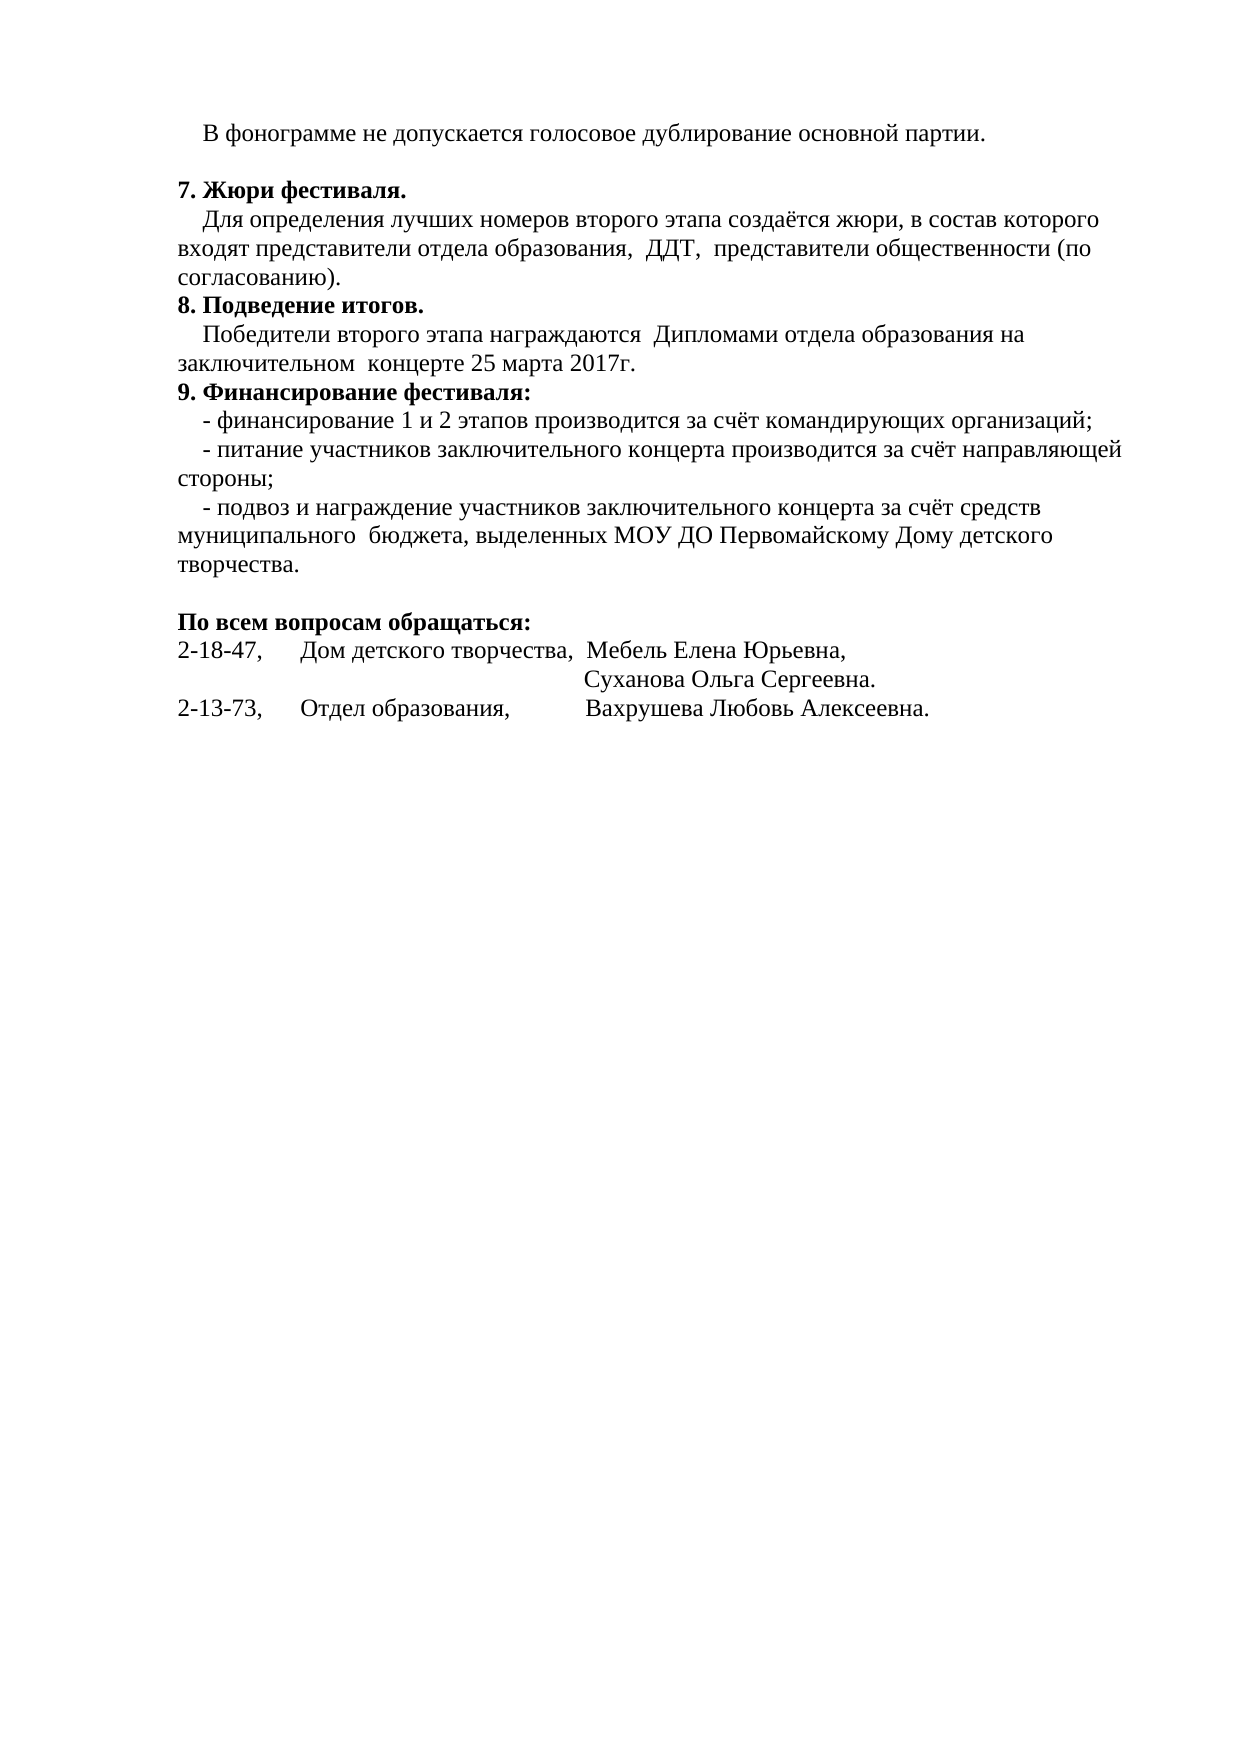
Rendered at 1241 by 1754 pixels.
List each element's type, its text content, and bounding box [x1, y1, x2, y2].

text 8. Подведение итогов. [177, 291, 1152, 319]
text 9. Финансирование фестиваля: [177, 377, 1152, 406]
text Для определения лучших номеров второго этапа создаётся жюри, в состав которого входят представители отдела образования, ДДТ, представители общественности (по согласованию). [177, 204, 1152, 291]
text - подвоз и награждение участников заключительного концерта за счёт средств муниципального бюджета, выделенных МОУ ДО Первомайскому Дому детского творчества. [177, 492, 1152, 578]
text 7. Жюри фестиваля. [177, 176, 1152, 204]
text 2-18-47, Дом детского творчества, Мебель Елена Юрьевна, [177, 636, 1152, 664]
text - питание участников заключительного концерта производится за счёт направляющей стороны; [177, 434, 1152, 492]
text В фонограмме не допускается голосовое дублирование основной партии. [177, 118, 1152, 147]
text - финансирование 1 и 2 этапов производится за счёт командирующих организаций; [177, 406, 1152, 434]
text Суханова Ольга Сергеевна. [177, 664, 1152, 693]
text 2-13-73, Отдел образования, Вахрушева Любовь Алексеевна. [177, 693, 1152, 722]
text Победители второго этапа награждаются Дипломами отдела образования на заключительном концерте 25 марта 2017г. [177, 319, 1152, 377]
text По всем вопросам обращаться: [177, 607, 1152, 636]
